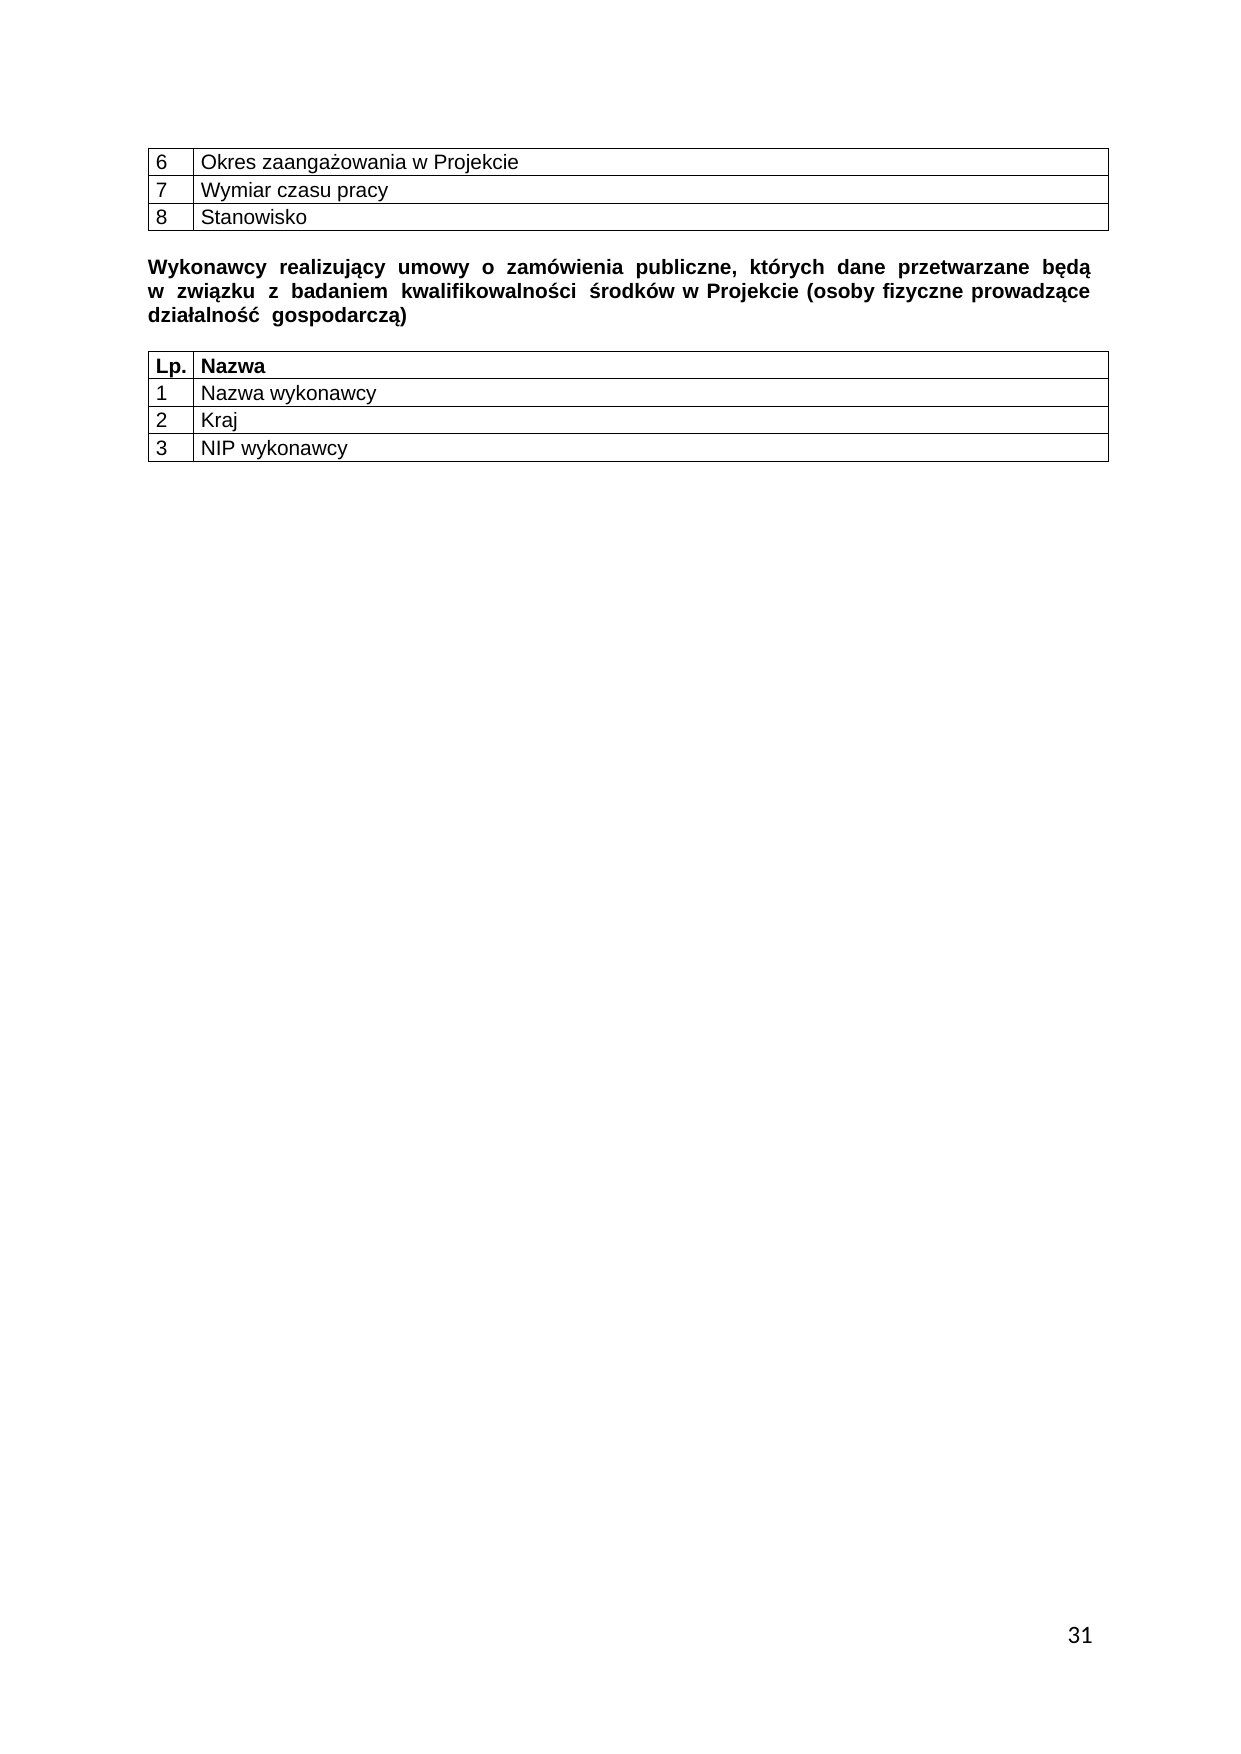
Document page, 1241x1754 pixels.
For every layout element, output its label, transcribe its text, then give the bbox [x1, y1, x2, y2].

table_header Lp. [149, 352, 193, 378]
table_cell 7 [149, 176, 193, 203]
table_header Nazwa [194, 352, 1108, 378]
table_cell Kraj [194, 407, 1108, 433]
text Wykonawcy realizujący umowy o zamówienia publiczne, których dane przetwarzane będą w związku z badaniem kwalifikowalności środków w Projekcie (osoby fizyczne prowadzące działalność gospodarczą) [148, 255, 1091, 327]
table_cell NIP wykonawcy [194, 434, 1108, 461]
table_cell 3 [149, 434, 193, 461]
table_cell 1 [149, 379, 193, 406]
table_cell 6 [149, 149, 193, 175]
table_cell 2 [149, 407, 193, 433]
table_cell Wymiar czasu pracy [194, 176, 1108, 203]
table_cell Okres zaangażowania w Projekcie [194, 149, 1108, 175]
table_cell Nazwa wykonawcy [194, 379, 1108, 406]
table_cell 8 [149, 204, 193, 230]
table_cell Stanowisko [194, 204, 1108, 230]
